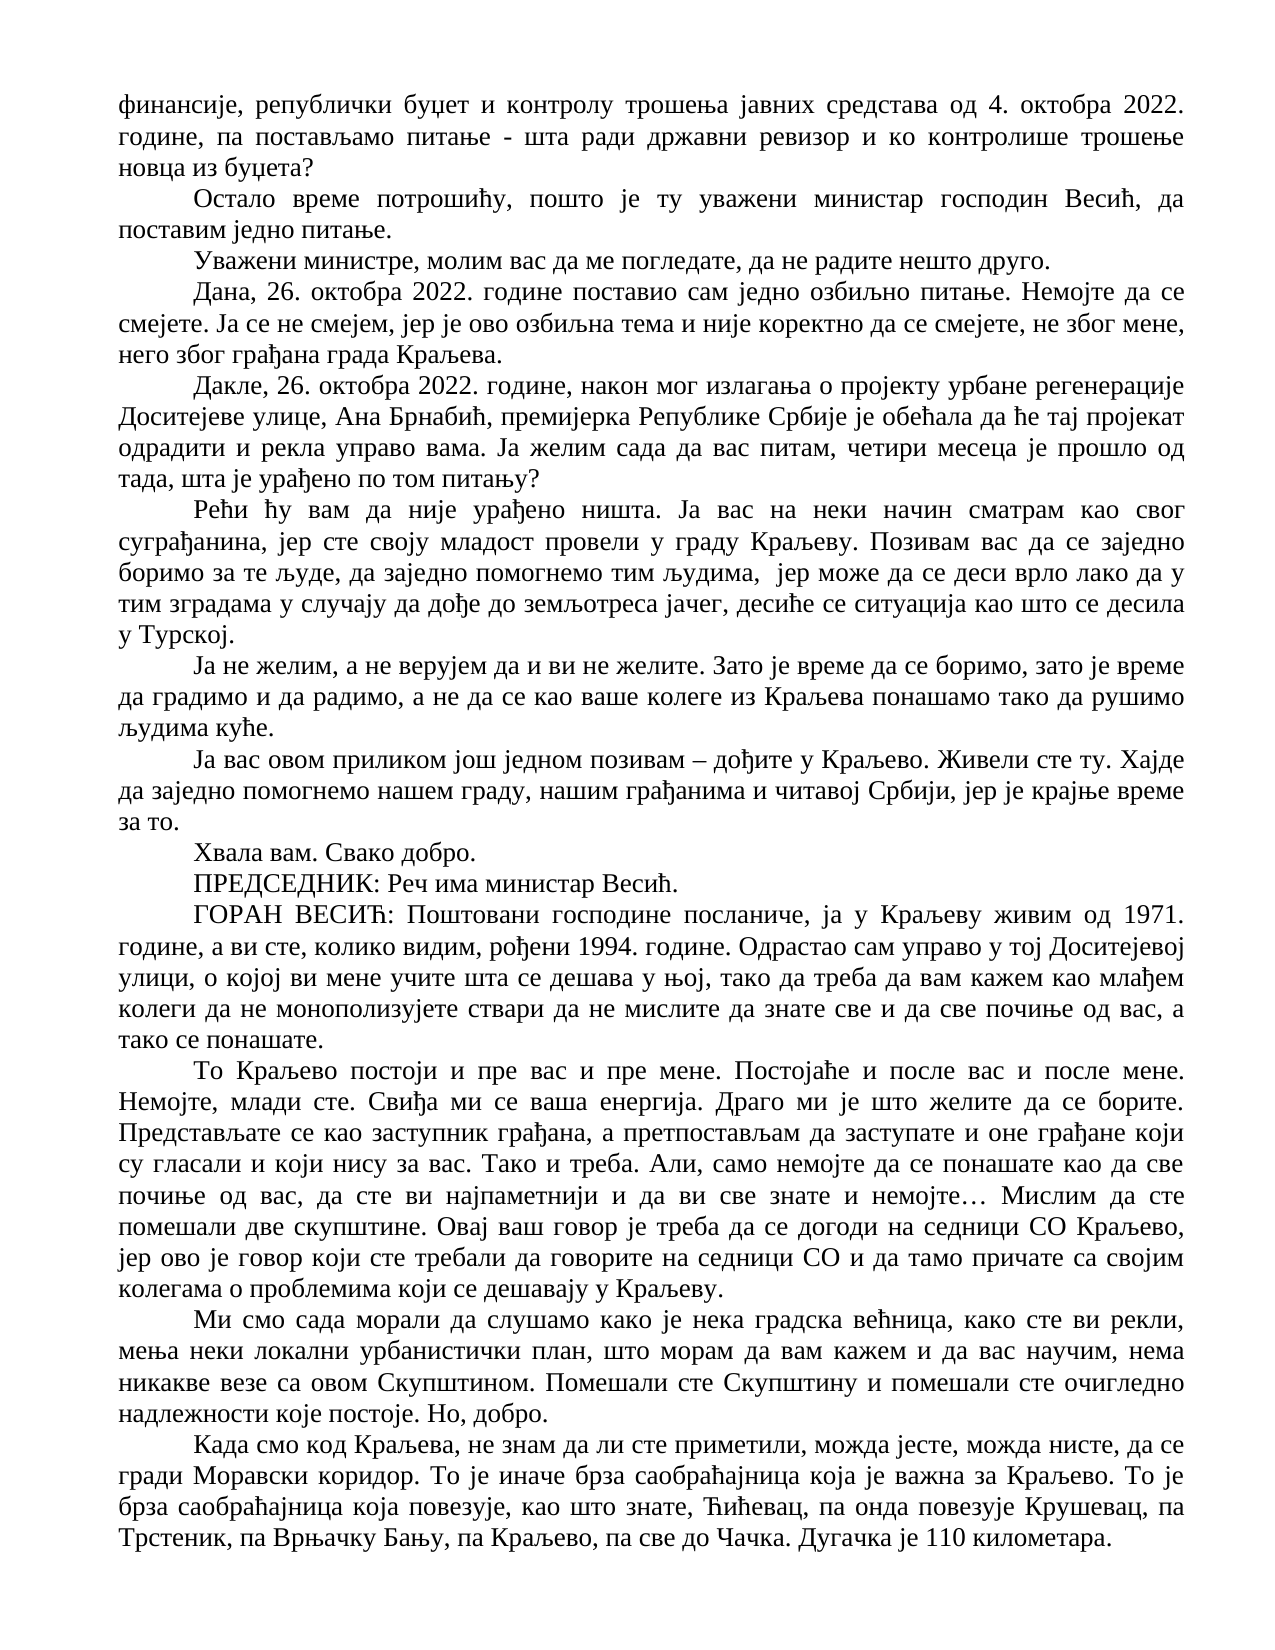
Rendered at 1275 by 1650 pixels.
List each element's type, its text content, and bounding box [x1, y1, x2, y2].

text Рећи ћу вам да није урађено ништа. Ја вас на неки начин сматрам као свог суграђанина, јер сте своју младост провели у граду Краљеву. Позивам вас да се заједно боримо за те људе, да заједно помогнемо тим људима, јер може да се деси врло лако да у тим зградама у случају да дође до земљотреса јачег, десиће се ситуација као што се десила у Турској. [118, 493, 1186, 649]
text Уважени министре, молим вас да ме погледате, да не радите нешто друго. [118, 244, 1186, 276]
text То Краљево постоји и пре вас и пре мене. Постојаће и после вас и после мене. Немојте, млади сте. Свиђа ми се ваша енергија. Драго ми је што желите да се борите. Представљате се као заступник грађана, а претпостављам да заступате и оне грађане који су гласали и који нису за вас. Тако и треба. Али, само немојте да се понашате као да све почиње од вас, да сте ви најпаметнији и да ви све знате и немојте… Мислим да сте помешали две скупштине. Овај ваш говор је треба да се догоди на седници СО Краљево, јер ово је говор који сте требали да говорите на седници СО и да тамо причате са својим колегама о проблемима који се дешавају у Краљеву. [118, 1054, 1186, 1303]
text ПРЕДСЕДНИК: Реч има министар Весић. [118, 867, 1186, 898]
text Дакле, 26. октобра 2022. године, након мог излагања о пројекту урбане регенерације Доситејеве улице, Ана Брнабић, премијерка Републике Србије је обећала да ће тај пројекат одрадити и рекла управо вама. Ја желим сада да вас питам, четири месеца је прошло од тада, шта је урађено по том питању? [118, 369, 1186, 493]
text Остало време потрошићу, пошто је ту уважени министар господин Весић, да поставим једно питање. [118, 182, 1186, 244]
text Ми смо сада морали да слушамо како је нека градска већница, како сте ви рекли, мења неки локални урбанистички план, што морам да вам кажем и да вас научим, нема никакве везе са овом Скупштином. Помешали сте Скупштину и помешали сте очигледно надлежности које постоје. Но, добро. [118, 1303, 1186, 1428]
text Ја не желим, а не верујем да и ви не желите. Зато је време да се боримо, зато је време да градимо и да радимо, а не да се као ваше колеге из Краљева понашамо тако да рушимо људима куће. [118, 649, 1186, 743]
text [118, 89, 1186, 182]
text Дана, 26. октобра 2022. године поставио сам једно озбиљно питање. Немојте да се смејете. Ја се не смејем, јер је ово озбиљна тема и није коректно да се смејете, не због мене, него због грађана града Краљева. [118, 276, 1186, 369]
text ГОРАН ВЕСИЋ: Поштовани господине посланиче, ја у Краљеву живим од 1971. године, а ви сте, колико видим, рођени 1994. године. Одрастао сам управо у тој Доситејевој улици, о којој ви мене учите шта се дешава у њој, тако да треба да вам кажем као млађем колеги да не монополизујете ствари да не мислите да знате све и да све почиње од вас, а тако се понашате. [118, 898, 1186, 1054]
text Ја вас овом приликом још једном позивам – дођите у Краљево. Живели сте ту. Хајде да заједно помогнемо нашем граду, нашим грађанима и читавој Србији, јер је крајње време за то. [118, 743, 1186, 836]
text Када смо код Краљева, не знам да ли сте приметили, можда јесте, можда нисте, да се гради Моравски коридор. То је иначе брза саобраћајница која је важна за Краљево. То је брза саобраћајница која повезује, као што знате, Ћићевац, па онда повезује Крушевац, па Трстеник, па Врњачку Бању, па Краљево, па све до Чачка. Дугачка је 110 километара. [118, 1428, 1186, 1552]
text Хвала вам. Свако добро. [118, 836, 1186, 867]
